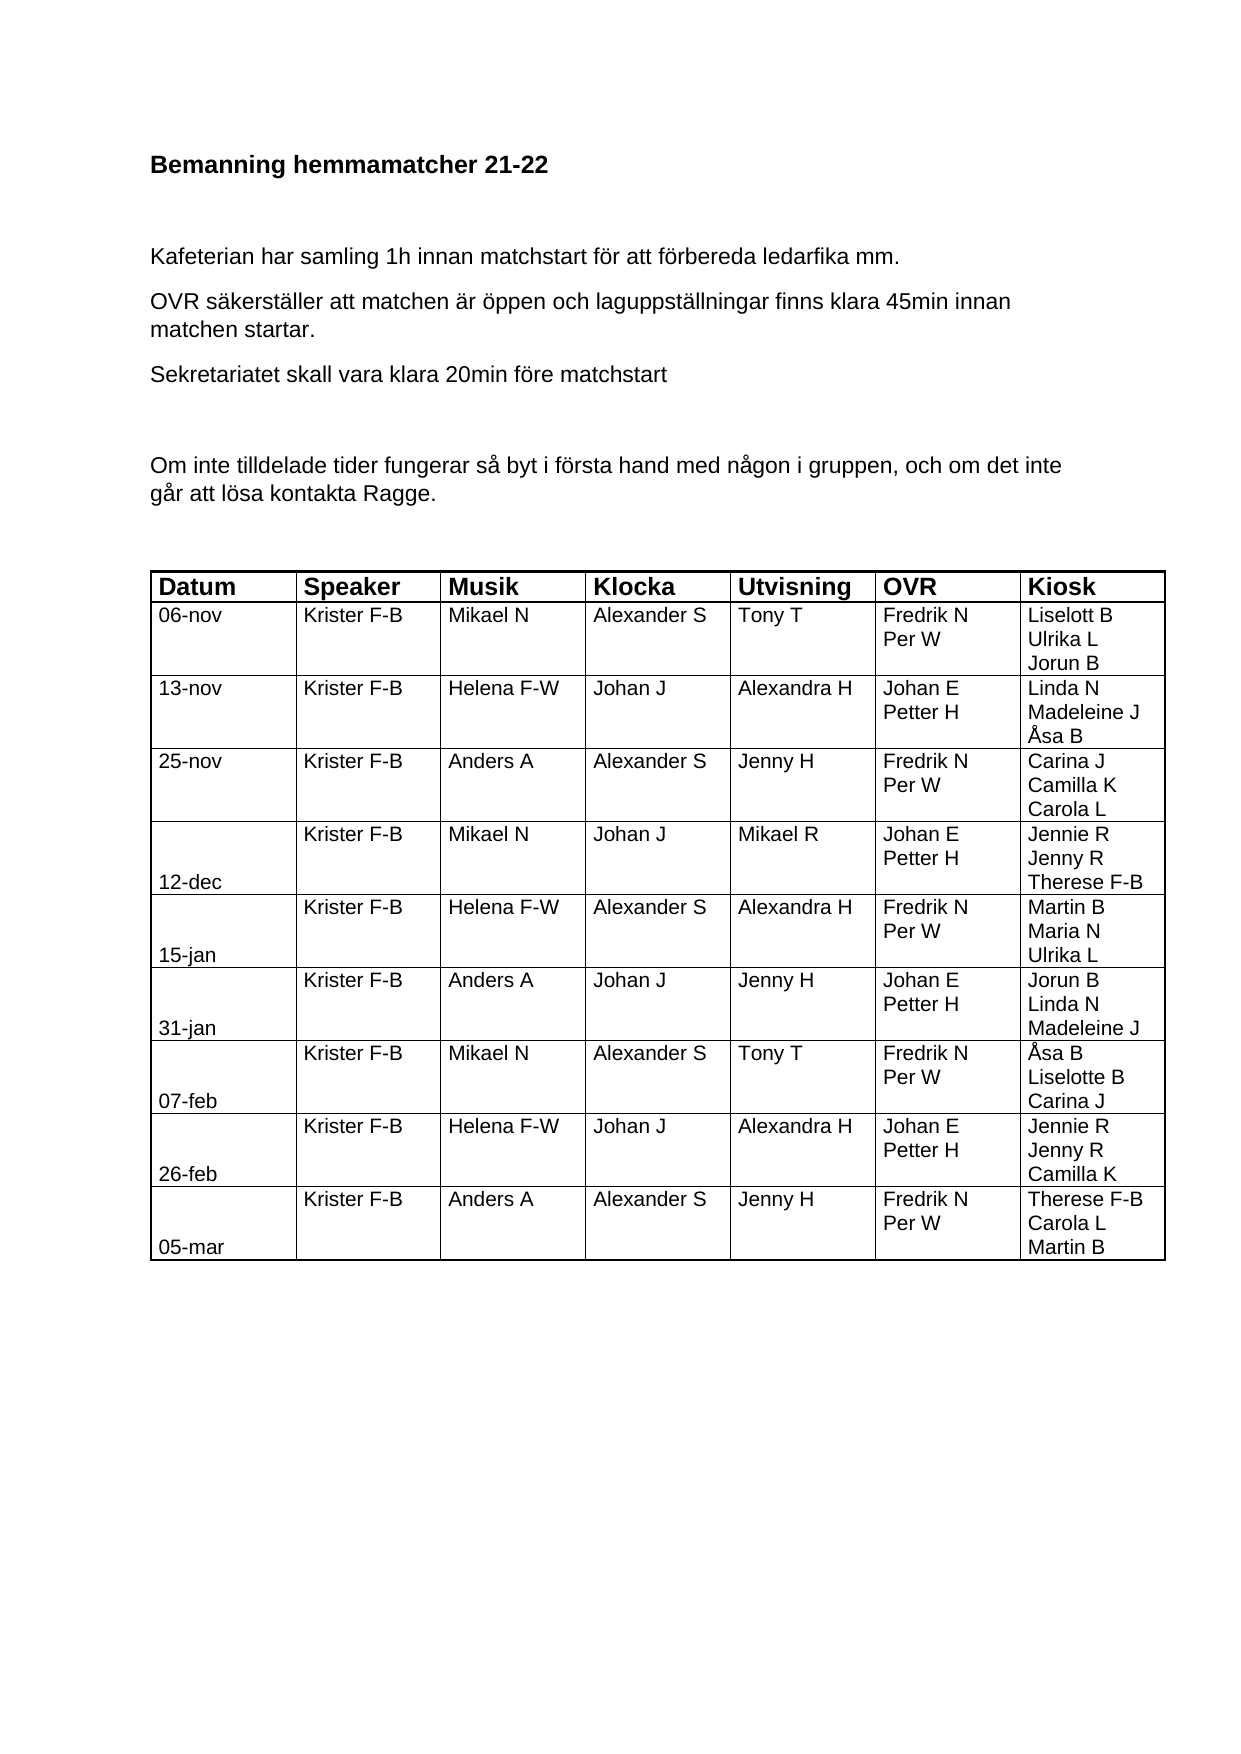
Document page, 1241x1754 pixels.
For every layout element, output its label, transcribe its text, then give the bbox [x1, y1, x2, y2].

table_cell 06-nov [152, 603, 296, 675]
table_cell Mikael R [731, 822, 875, 894]
table_cell Krister F-B [297, 1187, 440, 1258]
table_cell Mikael N [441, 822, 585, 894]
table_cell Johan J [586, 822, 730, 894]
text Sekretariatet skall vara klara 20min före matchstart [150, 361, 1090, 388]
table_cell Helena F-W [441, 676, 585, 748]
table_cell 25-nov [152, 749, 296, 821]
table_cell Krister F-B [297, 895, 440, 967]
table_cell Liselott B Ulrika L Jorun B [1021, 603, 1164, 675]
table_cell Anders A [441, 749, 585, 821]
table_cell Krister F-B [297, 603, 440, 675]
table_cell Fredrik N Per W [876, 1187, 1020, 1258]
table_cell Åsa B Liselotte B Carina J [1021, 1041, 1164, 1113]
table_cell Krister F-B [297, 1114, 440, 1186]
table_cell Carina J Camilla K Carola L [1021, 749, 1164, 821]
table_cell Jenny H [731, 968, 875, 1040]
table_cell Alexander S [586, 749, 730, 821]
table_cell Johan J [586, 676, 730, 748]
table_cell 07-feb [152, 1041, 296, 1113]
table_cell Jenny H [731, 749, 875, 821]
table_cell Alexandra H [731, 1114, 875, 1186]
table_cell Krister F-B [297, 676, 440, 748]
table_cell Jennie R Jenny R Therese F-B [1021, 822, 1164, 894]
table_cell Alexander S [586, 603, 730, 675]
table_cell Alexander S [586, 895, 730, 967]
table_cell Krister F-B [297, 822, 440, 894]
table_cell Jennie R Jenny R Camilla K [1021, 1114, 1164, 1186]
table_cell 31-jan [152, 968, 296, 1040]
table_header Klocka [586, 573, 730, 601]
table_cell Johan E Petter H [876, 822, 1020, 894]
table_cell Fredrik N Per W [876, 1041, 1020, 1113]
table_cell Fredrik N Per W [876, 749, 1020, 821]
table_cell Alexander S [586, 1187, 730, 1258]
table_header Utvisning [731, 573, 875, 601]
table_cell 15-jan [152, 895, 296, 967]
table_cell 13-nov [152, 676, 296, 748]
table_cell Johan E Petter H [876, 1114, 1020, 1186]
table_header Speaker [297, 573, 440, 601]
table_cell Alexandra H [731, 895, 875, 967]
table_header Datum [152, 573, 296, 601]
table_cell Linda N Madeleine J Åsa B [1021, 676, 1164, 748]
table_cell 12-dec [152, 822, 296, 894]
table_cell Johan J [586, 1114, 730, 1186]
table_cell Alexandra H [731, 676, 875, 748]
table_cell Fredrik N Per W [876, 603, 1020, 675]
table_cell Fredrik N Per W [876, 895, 1020, 967]
table_cell Johan E Petter H [876, 676, 1020, 748]
table_cell 26-feb [152, 1114, 296, 1186]
table_cell Helena F-W [441, 895, 585, 967]
table_cell Johan E Petter H [876, 968, 1020, 1040]
table_cell Krister F-B [297, 968, 440, 1040]
table_cell Anders A [441, 968, 585, 1040]
table_cell Martin B Maria N Ulrika L [1021, 895, 1164, 967]
table_cell Alexander S [586, 1041, 730, 1113]
table_cell Mikael N [441, 1041, 585, 1113]
table_cell Tony T [731, 603, 875, 675]
text Bemanning hemmamatcher 21-22 [150, 150, 1090, 179]
table_cell 05-mar [152, 1187, 296, 1258]
table_cell Jorun B Linda N Madeleine J [1021, 968, 1164, 1040]
table_cell Krister F-B [297, 1041, 440, 1113]
table_cell Jenny H [731, 1187, 875, 1258]
table_cell Anders A [441, 1187, 585, 1258]
table_cell Krister F-B [297, 749, 440, 821]
text Kafeterian har samling 1h innan matchstart för att förbereda ledarfika mm. [150, 243, 1090, 269]
table_cell Johan J [586, 968, 730, 1040]
table_header Musik [441, 573, 585, 601]
table_header Kiosk [1021, 573, 1164, 601]
table_header OVR [876, 573, 1020, 601]
table_cell Therese F-B Carola L Martin B [1021, 1187, 1164, 1258]
table_cell Tony T [731, 1041, 875, 1113]
text OVR säkerställer att matchen är öppen och laguppställningar finns klara 45min innan matchen startar. [150, 288, 1090, 343]
table_cell Mikael N [441, 603, 585, 675]
table_cell Helena F-W [441, 1114, 585, 1186]
text Om inte tilldelade tider fungerar så byt i första hand med någon i gruppen, och om det inte går att lösa kontakta Ragge. [150, 452, 1090, 506]
